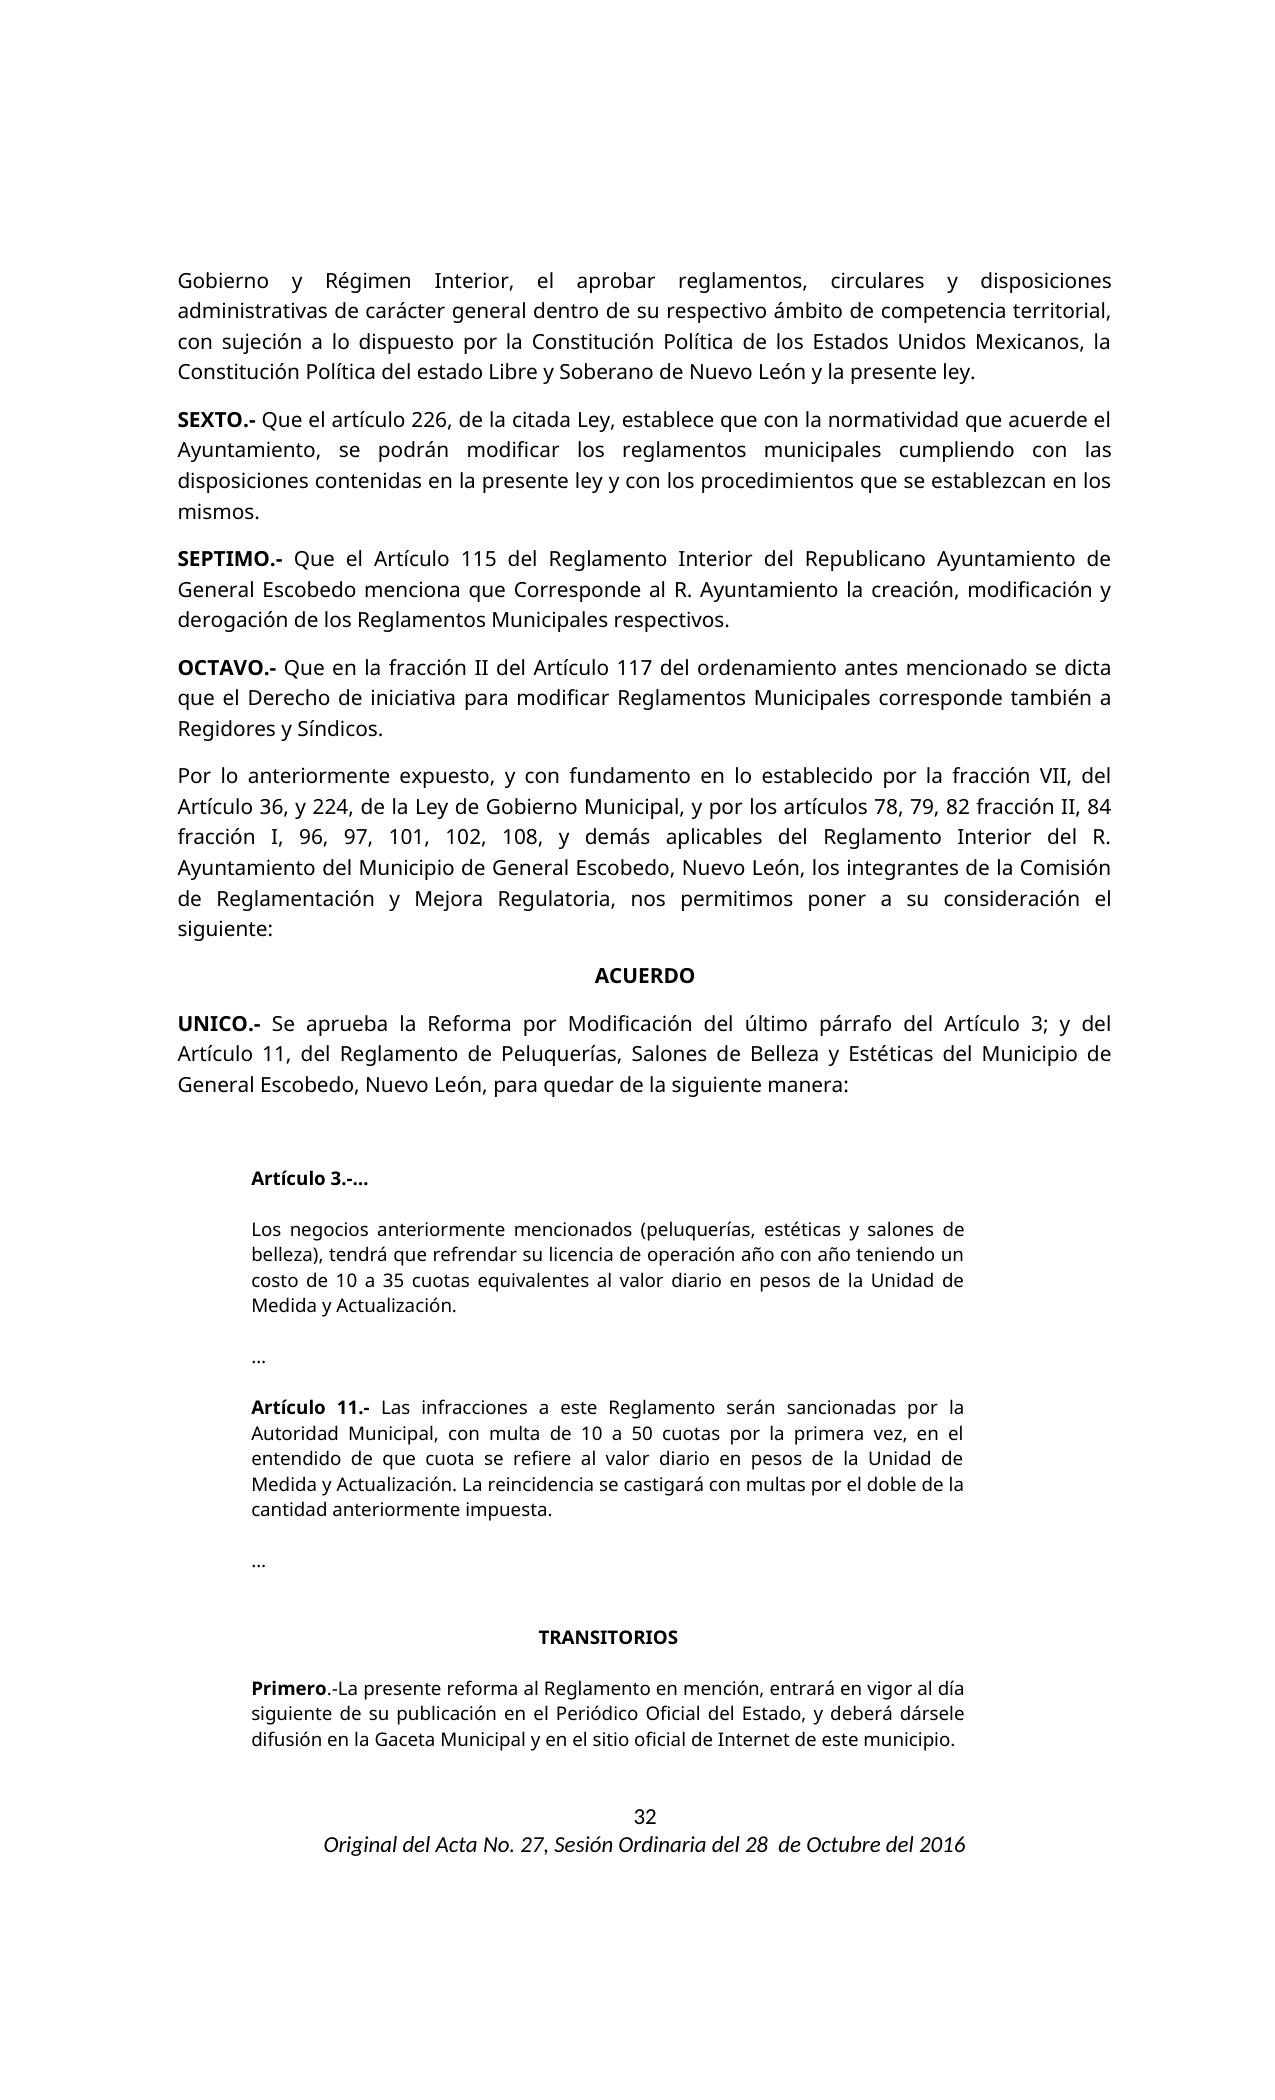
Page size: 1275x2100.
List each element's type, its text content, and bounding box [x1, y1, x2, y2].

text SEXTO.- Que el artículo 226, de la citada Ley, establece que con la normatividad que acuerde el Ayuntamiento, se podrán modificar los reglamentos municipales cumpliendo con las disposiciones contenidas en la presente ley y con los procedimientos que se establezcan en los mismos. [177, 405, 1113, 525]
text SEPTIMO.- Que el Artículo 115 del Reglamento Interior del Republicano Ayuntamiento de General Escobedo menciona que Corresponde al R. Ayuntamiento la creación, modificación y derogación de los Reglamentos Municipales respectivos. [177, 544, 1113, 634]
text TRANSITORIOS [251, 1624, 965, 1650]
text … [251, 1343, 965, 1369]
text ACUERDO [177, 962, 1113, 990]
text Por lo anteriormente expuesto, y con fundamento en lo establecido por la fracción VII, del Artículo 36, y 224, de la Ley de Gobierno Municipal, y por los artículos 78, 79, 82 fracción II, 84 fracción I, 96, 97, 101, 102, 108, y demás aplicables del Reglamento Interior del R. Ayuntamiento del Municipio de General Escobedo, Nuevo León, los integrantes de la Comisión de Reglamentación y Mejora Regulatoria, nos permitimos poner a su consideración el siguiente: [177, 761, 1113, 943]
text Los negocios anteriormente mencionados (peluquerías, estéticas y salones de belleza), tendrá que refrendar su licencia de operación año con año teniendo un costo de 10 a 35 cuotas equivalentes al valor diario en pesos de la Unidad de Medida y Actualización. [251, 1216, 965, 1318]
text Artículo 11.- Las infracciones a este Reglamento serán sancionadas por la Autoridad Municipal, con multa de 10 a 50 cuotas por la primera vez, en el entendido de que cuota se refiere al valor diario en pesos de la Unidad de Medida y Actualización. La reincidencia se castigará con multas por el doble de la cantidad anteriormente impuesta. [251, 1394, 965, 1522]
text … [251, 1548, 965, 1573]
text Primero.-La presente reforma al Reglamento en mención, entrará en vigor al día siguiente de su publicación en el Periódico Oficial del Estado, y deberá dársele difusión en la Gaceta Municipal y en el sitio oficial de Internet de este municipio. [251, 1675, 965, 1752]
text UNICO.- Se aprueba la Reforma por Modificación del último párrafo del Artículo 3; y del Artículo 11, del Reglamento de Peluquerías, Salones de Belleza y Estéticas del Municipio de General Escobedo, Nuevo León, para quedar de la siguiente manera: [177, 1009, 1113, 1099]
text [177, 266, 1113, 386]
text Artículo 3.-… [251, 1165, 965, 1190]
text OCTAVO.- Que en la fracción II del Artículo 117 del ordenamiento antes mencionado se dicta que el Derecho de iniciativa para modificar Reglamentos Municipales corresponde también a Regidores y Síndicos. [177, 653, 1113, 742]
